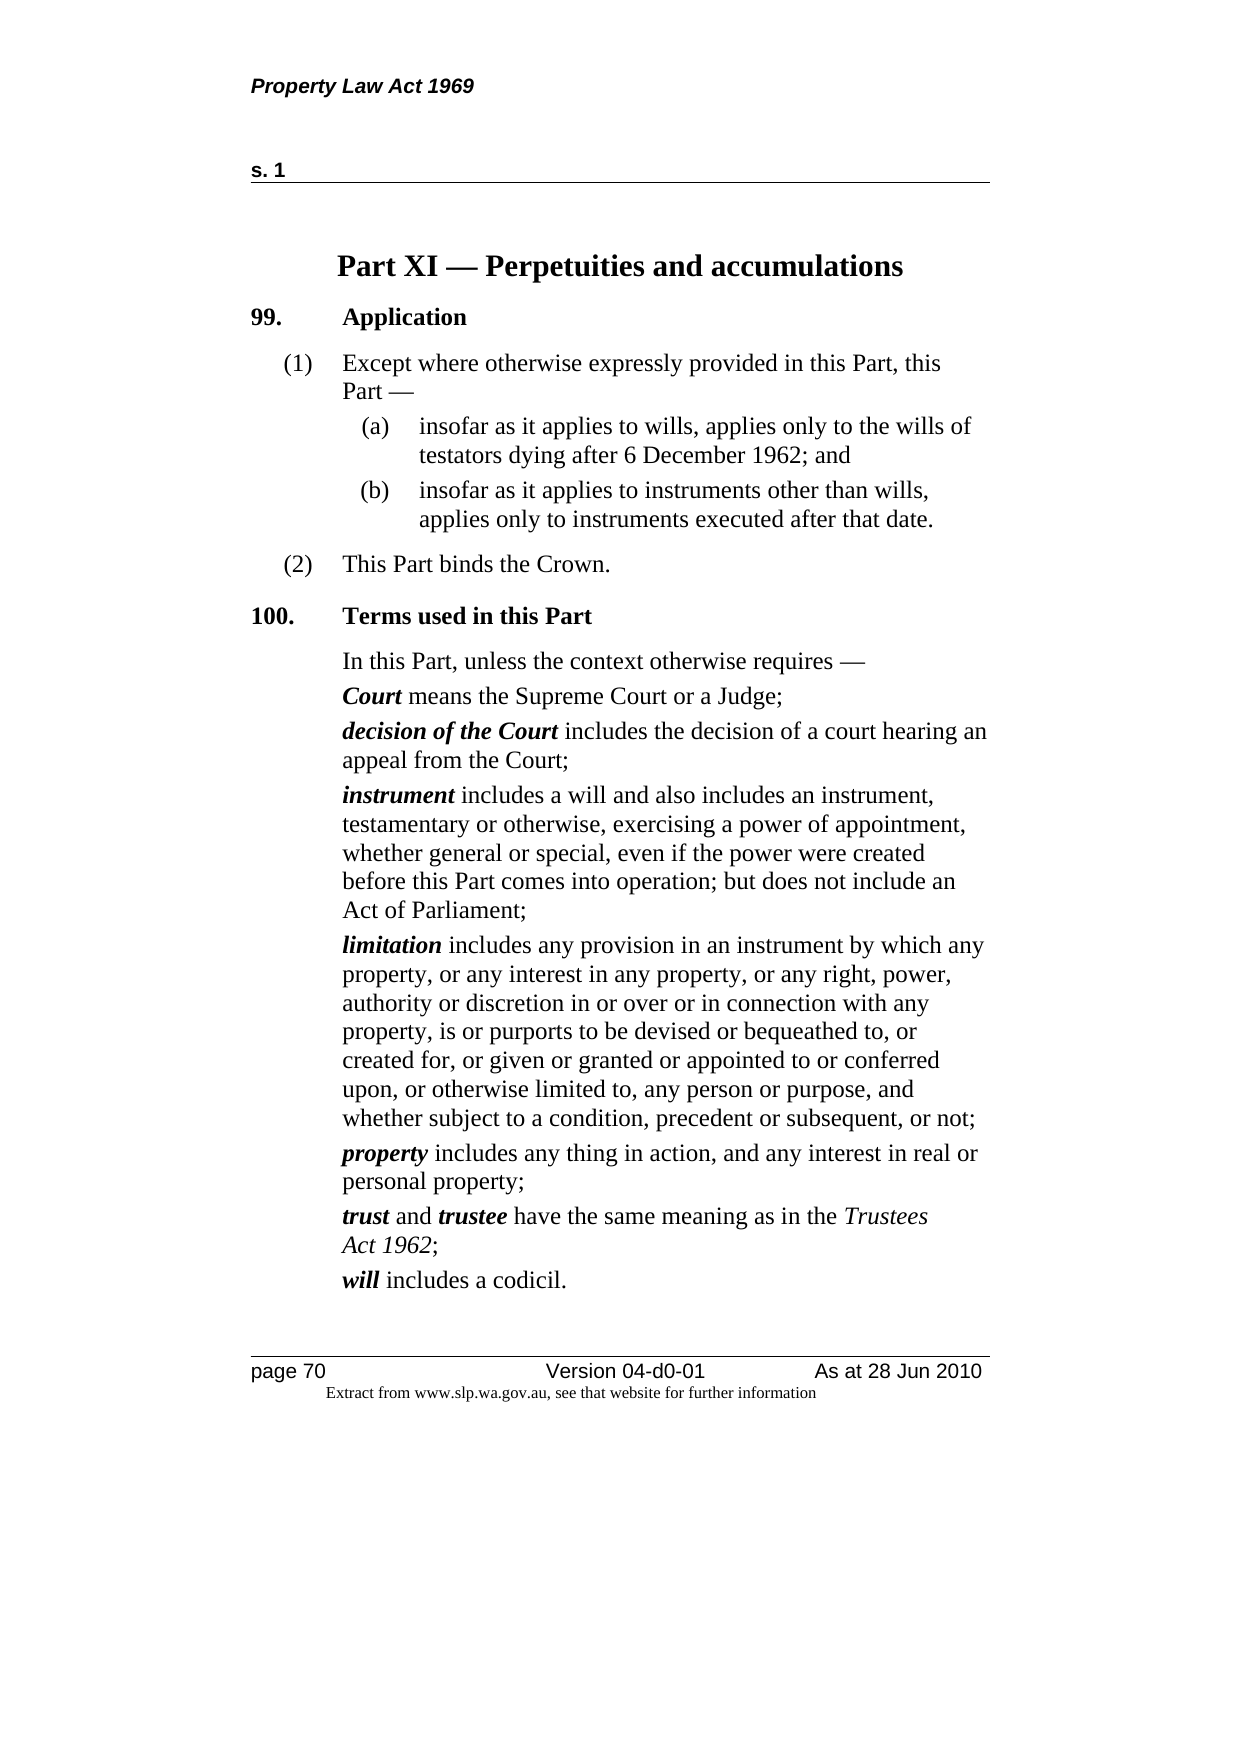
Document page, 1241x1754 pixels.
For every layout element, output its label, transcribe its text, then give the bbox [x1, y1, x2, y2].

text property includes any thing in action, and any interest in real or personal property; [251, 1138, 990, 1195]
text (1) Except where otherwise expressly provided in this Part, this Part — [251, 348, 990, 405]
subtitle 100. Terms used in this Part [251, 601, 990, 630]
text trust and trustee have the same meaning as in the Trustees Act 1962; [251, 1201, 990, 1259]
subtitle 99. Application [251, 302, 990, 331]
text (a) insofar as it applies to wills, applies only to the wills of testators dying after 6 December 1962; and [251, 411, 990, 469]
subtitle Part XI — Perpetuities and accumulations [251, 247, 990, 283]
text instrument includes a will and also includes an instrument, testamentary or otherwise, exercising a power of appointment, whether general or special, even if the power were created before this Part comes into operation; but does not include an Act of Parliament; [251, 780, 990, 924]
text decision of the Court includes the decision of a court hearing an appeal from the Court; [251, 716, 990, 774]
text limitation includes any provision in an instrument by which any property, or any interest in any property, or any right, power, authority or discretion in or over or in connection with any property, is or purports to be devised or bequeathed to, or created for, or given or granted or appointed to or conferred upon, or otherwise limited to, any person or purpose, and whether subject to a condition, precedent or subsequent, or not; [251, 930, 990, 1131]
text will includes a codicil. [251, 1265, 990, 1294]
text (2) This Part binds the Crown. [251, 549, 990, 578]
text In this Part, unless the context otherwise requires — [251, 646, 990, 675]
text (b) insofar as it applies to instruments other than wills, applies only to instruments executed after that date. [251, 475, 990, 533]
text Court means the Supreme Court or a Judge; [251, 681, 990, 710]
